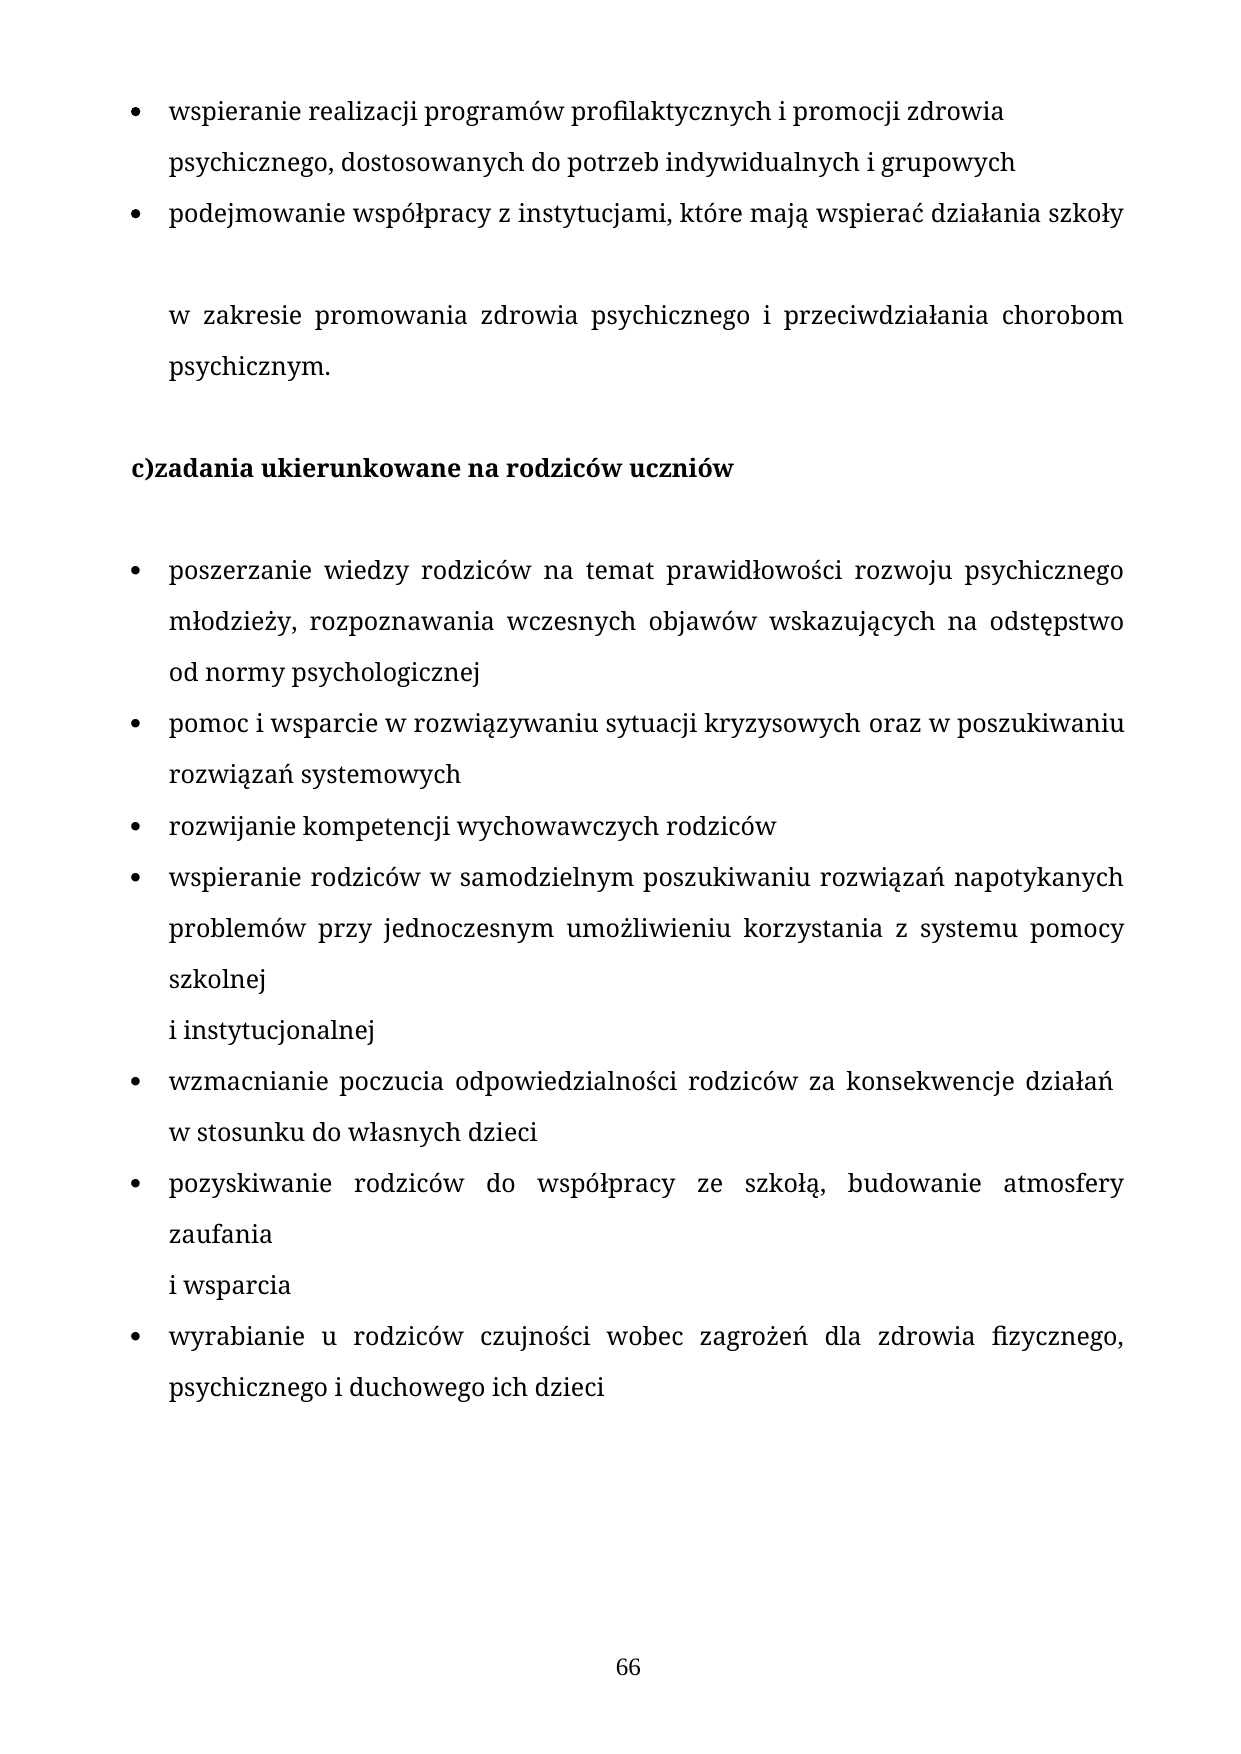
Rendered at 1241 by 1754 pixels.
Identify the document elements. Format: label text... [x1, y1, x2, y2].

list poszerzanie wiedzy rodziców na temat prawidłowości rozwoju psychicznego młodzieży, rozpoznawania wczesnych objawów wskazujących na odstępstwo od normy psychologicznej [131, 553, 1125, 689]
list rozwijanie kompetencji wychowawczych rodziców [131, 808, 1125, 842]
list pozyskiwanie rodziców do współpracy ze szkołą, budowanie atmosfery zaufania i wsparcia [131, 1166, 1125, 1302]
list wspieranie rodziców w samodzielnym poszukiwaniu rozwiązań napotykanych problemów przy jednoczesnym umożliwieniu korzystania z systemu pomocy szkolnej i instytucjonalnej [131, 859, 1125, 1046]
list pomoc i wsparcie w rozwiązywaniu sytuacji kryzysowych oraz w poszukiwaniu rozwiązań systemowych [131, 706, 1125, 791]
list podejmowanie współpracy z instytucjami, które mają wspierać działania szkoły w zakresie promowania zdrowia psychicznego i przeciwdziałania chorobom psychicznym. [131, 196, 1125, 383]
list wyrabianie u rodziców czujności wobec zagrożeń dla zdrowia fizycznego, psychicznego i duchowego ich dzieci [131, 1319, 1125, 1404]
list wspieranie realizacji programów profilaktycznych i promocji zdrowia psychicznego, dostosowanych do potrzeb indywidualnych i grupowych [131, 94, 1125, 179]
text c)zadania ukierunkowane na rodziców uczniów [131, 451, 1125, 485]
list wzmacnianie poczucia odpowiedzialności rodziców za konsekwencje działań w stosunku do własnych dzieci [131, 1063, 1125, 1148]
